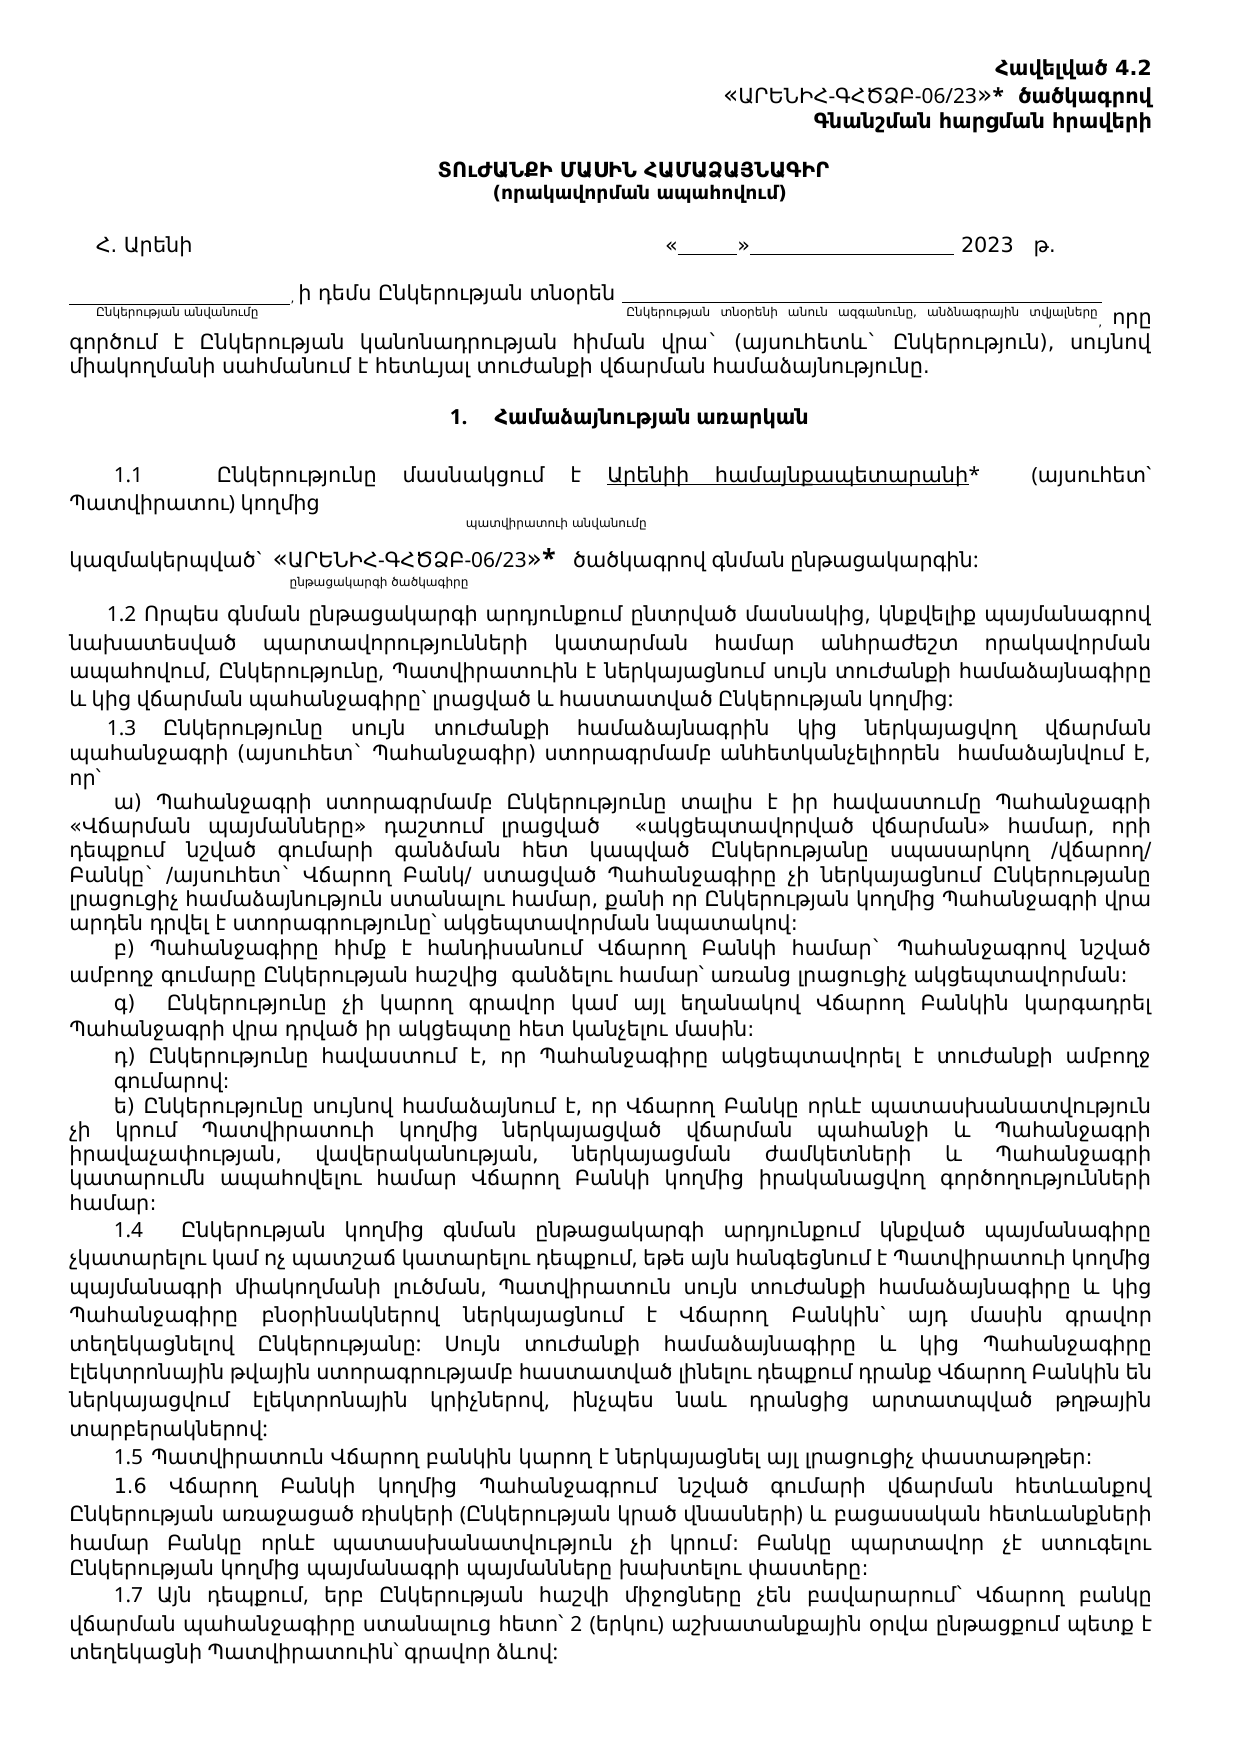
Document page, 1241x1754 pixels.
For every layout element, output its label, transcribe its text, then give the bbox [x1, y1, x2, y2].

text 1.4 Ընկերության կողմից գնման ընթացակարգի արդյունքում կնքված պայմանագիրը չկատարելու կամ ոչ պատշաճ կատարելու դեպքում, եթե այն հանգեցնում է Պատվիրատուի կողմից պայմանագրի միակողմանի լուծման, Պատվիրատուն սույն տուժանքի համաձայնագիրը և կից Պահանջագիրը բնօրինակներով ներկայացնում է Վճարող Բանկին` այդ մասին գրավոր տեղեկացնելով Ընկերությանը: Սույն տուժանքի համաձայնագիրը և կից Պահանջագիրը էլեկտրոնային թվային ստորագրությամբ հաստատված լինելու դեպքում դրանք Վճարող Բանկին են ներկայացվում էլեկտրոնային կրիչներով, ինչպես նաև դրանցից արտատպված թղթային տարբերակներով: [69, 1215, 1152, 1442]
text 1.6 Վճարող Բանկի կողմից Պահանջագրում նշված գումարի վճարման հետևանքով Ընկերության առաջացած ռիսկերի (Ընկերության կրած վնասների) և բացասական հետևանքների համար Բանկը որևէ պատասխանատվություն չի կրում: Բանկը պարտավոր չէ ստուգելու Ընկերության կողմից պայմանագրի պայմանները խախտելու փաստերը: [69, 1471, 1152, 1581]
text դ) Ընկերությունը հավաստում է, որ Պահանջագիրը ակցեպտավորել է տուժանքի ամբողջ գումարով: [113, 1041, 1152, 1094]
text 1.2 Որպես գնման ընթացակարգի արդյունքում ընտրված մասնակից, կնքվելիք պայմանագրով նախատեսված պարտավորությունների կատարման համար անհրաժեշտ որակավորման ապահովում, Ընկերությունը, Պատվիրատուին է ներկայացնում սույն տուժանքի համաձայնագիրը և կից վճարման պահանջագիրը` լրացված և հաստատված Ընկերության կողմից: [69, 599, 1152, 713]
text «ԱՐԵՆԻՀ-ԳՀԾՁԲ-06/23»* ծածկագրով [69, 80, 1152, 109]
text ՏՈւԺԱՆՔԻ ՄԱՍԻՆ ՀԱՄԱՁԱՅՆԱԳԻՐ [69, 158, 1152, 182]
text պատվիրատուի անվանումը [113, 517, 1152, 541]
text Հավելված 4.2 [69, 56, 1152, 80]
list Համաձայնության առարկան [107, 402, 1152, 431]
list Պատվիրատուն Վճարող բանկին կարող է ներկայացնել այլ լրացուցիչ փաստաթղթեր: [113, 1442, 1152, 1471]
text ե) Ընկերությունը սույնով համաձայնում է, որ Վճարող Բանկը որևէ պատասխանատվություն չի կրում Պատվիրատուի կողմից ներկայացված վճարման պահանջի և Պահանջագրի իրավաչափության, վավերականության, ներկայացման ժամկետների և Պահանջագրի կատարումն ապահովելու համար Վճարող Բանկի կողմից իրականացվող գործողությունների համար: [69, 1094, 1152, 1215]
text կազմակերպված` «ԱՐԵՆԻՀ-ԳՀԾՁԲ-06/23»* ծածկագրով գնման ընթացակարգին: [69, 541, 1152, 575]
text Ընկերության անվանումը Ընկերության տնօրենի անուն ազգանունը, անձնագրային տվյալները, որը գործում է Ընկերության կանոնադրության հիման վրա` (այսուհետև` Ընկերություն), սույնով միակողմանի սահմանում է հետևյալ տուժանքի վճարման համաձայնությունը. [69, 305, 1152, 378]
text ա) Պահանջագրի ստորագրմամբ Ընկերությունը տալիս է իր հավաստումը Պահանջագրի «Վճարման պայմանները» դաշտում լրացված «ակցեպտավորված վճարման» համար, որի դեպքում նշված գումարի գանձման հետ կապված Ընկերությանը սպասարկող /վճարող/ Բանկը` /այսուհետ` Վճարող Բանկ/ ստացված Պահանջագիրը չի ներկայացնում Ընկերությանը լրացուցիչ համաձայնություն ստանալու համար, քանի որ Ընկերության կողմից Պահանջագրի վրա արդեն դրվել է ստորագրությունը՝ ակցեպտավորման նպատակով: [69, 790, 1152, 936]
text 1.3 Ընկերությունը սույն տուժանքի համաձայնագրին կից ներկայացվող վճարման պահանջագրի (այսուհետ` Պահանջագիր) ստորագրմամբ անհետկանչելիորեն համաձայնվում է, որ՝ [69, 713, 1152, 790]
text Գնանշման հարցման հրավերի [69, 109, 1152, 133]
text (որակավորման ապահովում) [69, 182, 1152, 204]
text ընթացակարգի ծածկագիրը [113, 575, 1152, 599]
list Ընկերությունը մասնակցում է Արենիի համայնքապետարանի* (այսուհետ` Պատվիրատու) կողմից [69, 460, 1152, 517]
text , ի դեմս Ընկերության տնօրեն [69, 281, 1152, 305]
text բ) Պահանջագիրը հիմք է հանդիսանում Վճարող Բանկի համար` Պահանջագրով նշված ամբողջ գումարը Ընկերության հաշվից գանձելու համար՝ առանց լրացուցիչ ակցեպտավորման: [69, 936, 1152, 988]
text Հ. Արենի « » 2023 թ. [69, 233, 1152, 257]
text գ) Ընկերությունը չի կարող գրավոր կամ այլ եղանակով Վճարող Բանկին կարգադրել Պահանջագրի վրա դրված իր ակցեպտը հետ կանչելու մասին: [69, 988, 1152, 1041]
text 1.7 Այն դեպքում, երբ Ընկերության հաշվի միջոցները չեն բավարարում՝ Վճարող բանկը վճարման պահանջագիրը ստանալուց հետո՝ 2 (երկու) աշխատանքային օրվա ընթացքում պետք է տեղեկացնի Պատվիրատուին՝ գրավոր ձևով: [69, 1581, 1152, 1666]
